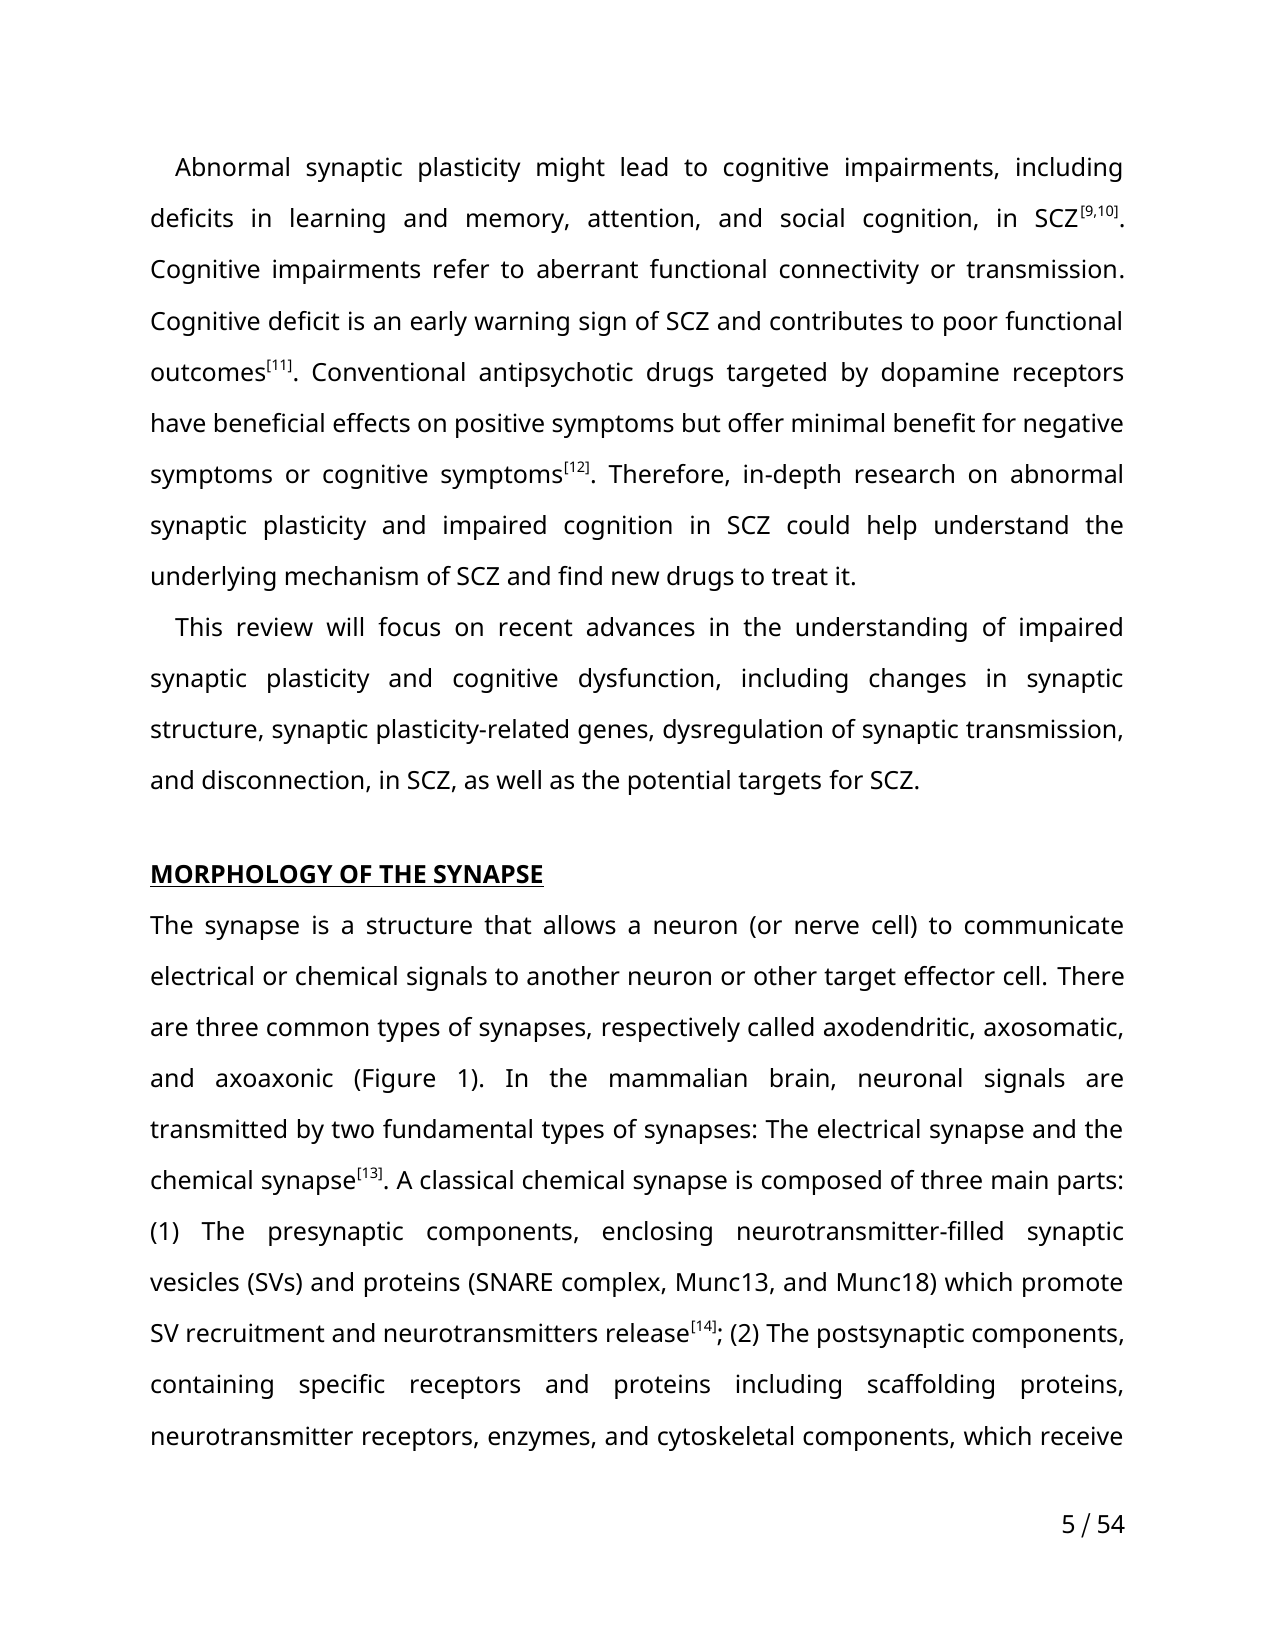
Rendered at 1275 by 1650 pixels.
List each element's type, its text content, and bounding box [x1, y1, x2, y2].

text This review will focus on recent advances in the understanding of impaired synaptic plasticity and cognitive dysfunction, including changes in synaptic structure, synaptic plasticity-related genes, dysregulation of synaptic transmission, and disconnection, in SCZ, as well as the potential targets for SCZ. [150, 609, 1125, 797]
text Abnormal synaptic plasticity might lead to cognitive impairments, including deficits in learning and memory, attention, and social cognition, in SCZ[9,10]. Cognitive impairments refer to aberrant functional connectivity or transmission. Cognitive deficit is an early warning sign of SCZ and contributes to poor functional outcomes[11]. Conventional antipsychotic drugs targeted by dopamine receptors have beneficial effects on positive symptoms but offer minimal benefit for negative symptoms or cognitive symptoms[12]. Therefore, in-depth research on abnormal synaptic plasticity and impaired cognition in SCZ could help understand the underlying mechanism of SCZ and find new drugs to treat it. [150, 150, 1125, 592]
text MORPHOLOGY of The SYNAPSE [150, 857, 1125, 891]
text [150, 908, 1125, 1452]
